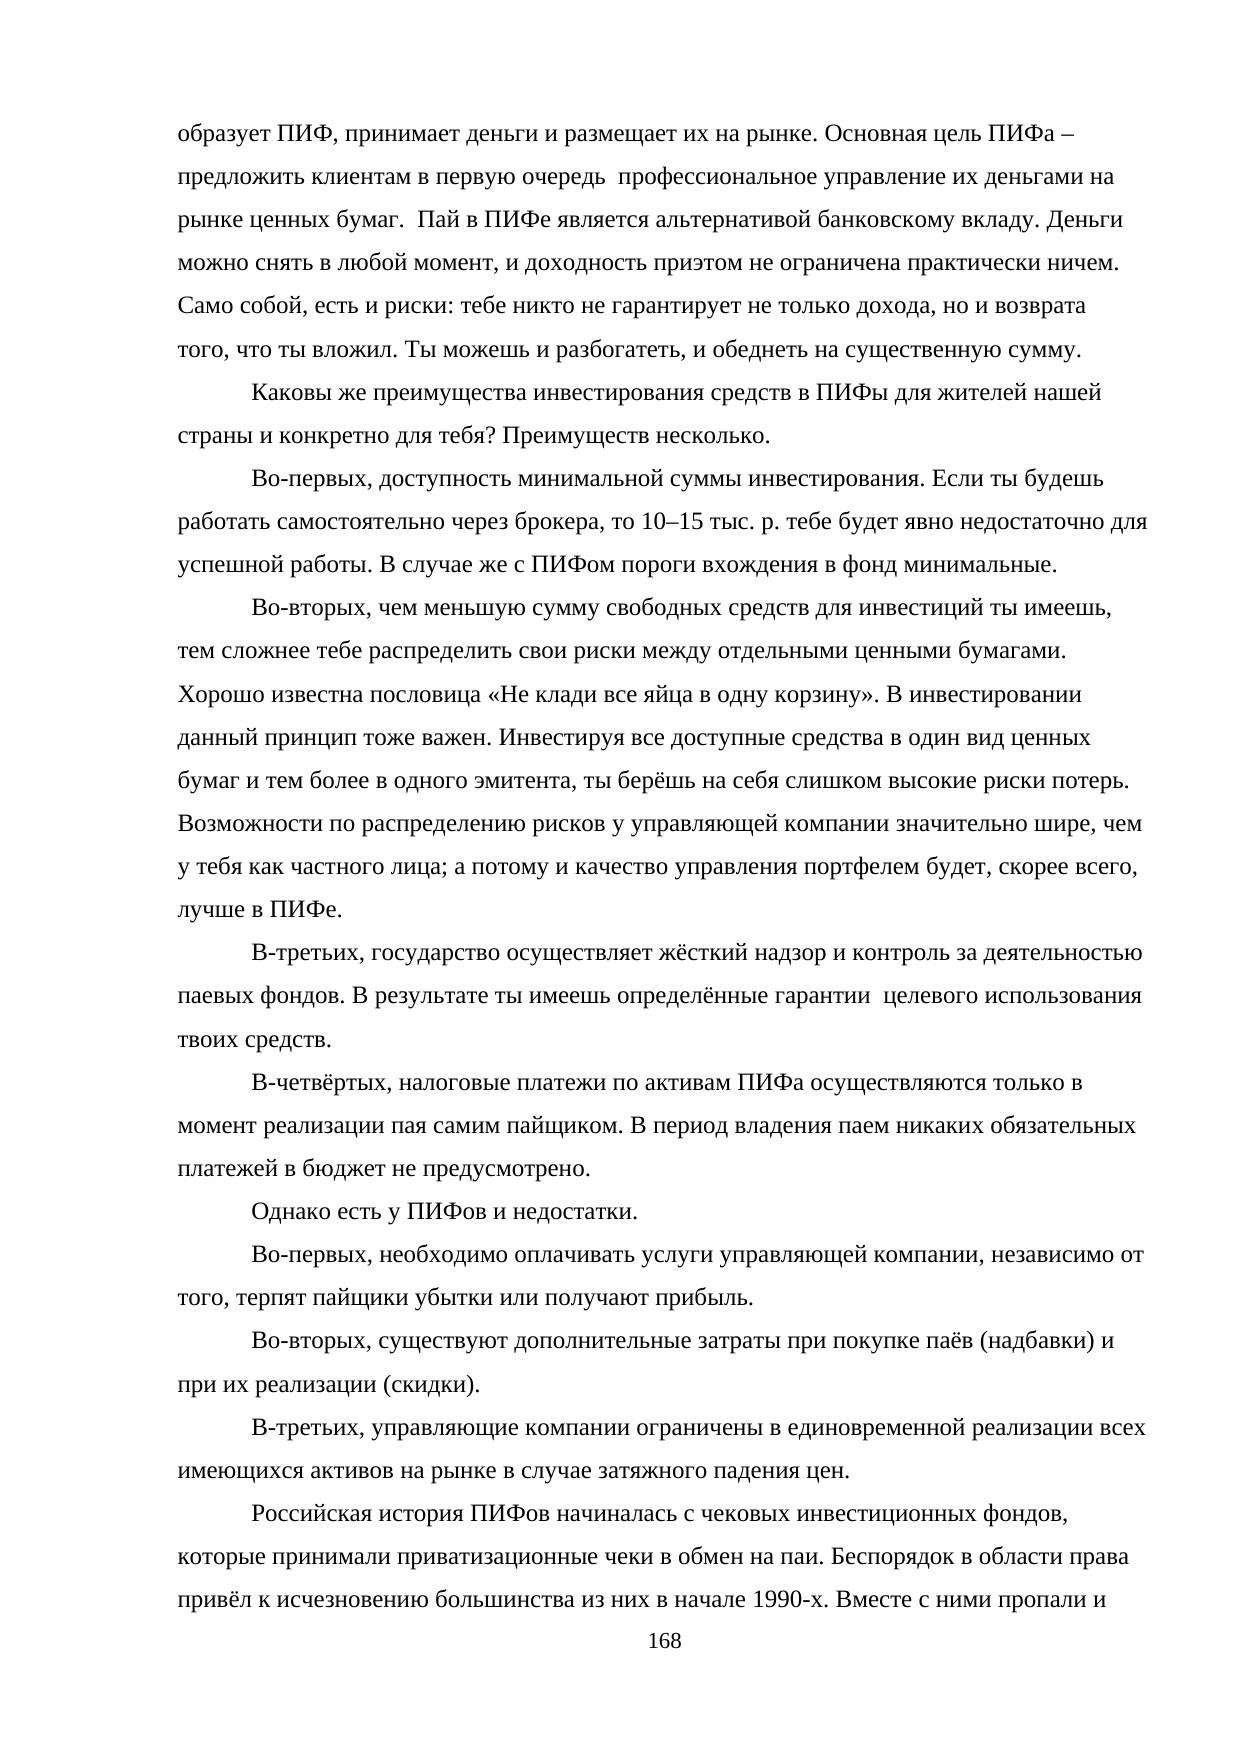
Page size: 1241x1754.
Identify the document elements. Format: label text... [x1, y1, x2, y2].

text при их реализации (скидки). [177, 1369, 1152, 1397]
text Однако есть у ПИФов и недостатки. [177, 1196, 1152, 1225]
text Во-первых, доступность минимальной суммы инвестирования. Если ты будешь работать самостоятельно через брокера, то 10–15 тыс. р. тебе будет явно недостаточно для успешной работы. В случае же с ПИФом пороги вхождения в фонд минимальные. [177, 463, 1152, 578]
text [177, 118, 1152, 319]
text Во-вторых, чем меньшую сумму свободных средств для инвестиций ты имеешь, тем сложнее тебе распределить свои риски между отдельными ценными бумагами. Хорошо известна пословица «Не клади все яйца в одну корзину». В инвестировании данный принцип тоже важен. Инвестируя все доступные средства в один вид ценных бумаг и тем более в одного эмитента, ты берёшь на себя слишком высокие риски потерь. Возможности по распределению рисков у управляющей компании значительно шире, чем у тебя как частного лица; а потому и качество управления портфелем будет, скорее всего, лучше в ПИФе. [177, 592, 1152, 923]
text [177, 1498, 1152, 1613]
text Во-вторых, существуют дополнительные затраты при покупке паёв (надбавки) и [177, 1326, 1152, 1354]
text В-третьих, государство осуществляет жёсткий надзор и контроль за деятельностью паевых фондов. В результате ты имеешь определённые гарантии целевого использования твоих средств. [177, 937, 1152, 1052]
text В-третьих, управляющие компании ограничены в единовременной реализации всех имеющихся активов на рынке в случае затяжного падения цен. [177, 1412, 1152, 1484]
text В-четвёртых, налоговые платежи по активам ПИФа осуществляются только в момент реализации пая самим пайщиком. В период владения паем никаких обязательных платежей в бюджет не предусмотрено. [177, 1067, 1152, 1182]
text Каковы же преимущества инвестирования средств в ПИФы для жителей нашей страны и конкретно для тебя? Преимуществ несколько. [177, 377, 1152, 449]
text Во-первых, необходимо оплачивать услуги управляющей компании, независимо от того, терпят пайщики убытки или получают прибыль. [177, 1239, 1152, 1311]
text того, что ты вложил. Ты можешь и разбогатеть, и обеднеть на существенную сумму. [177, 334, 1152, 362]
